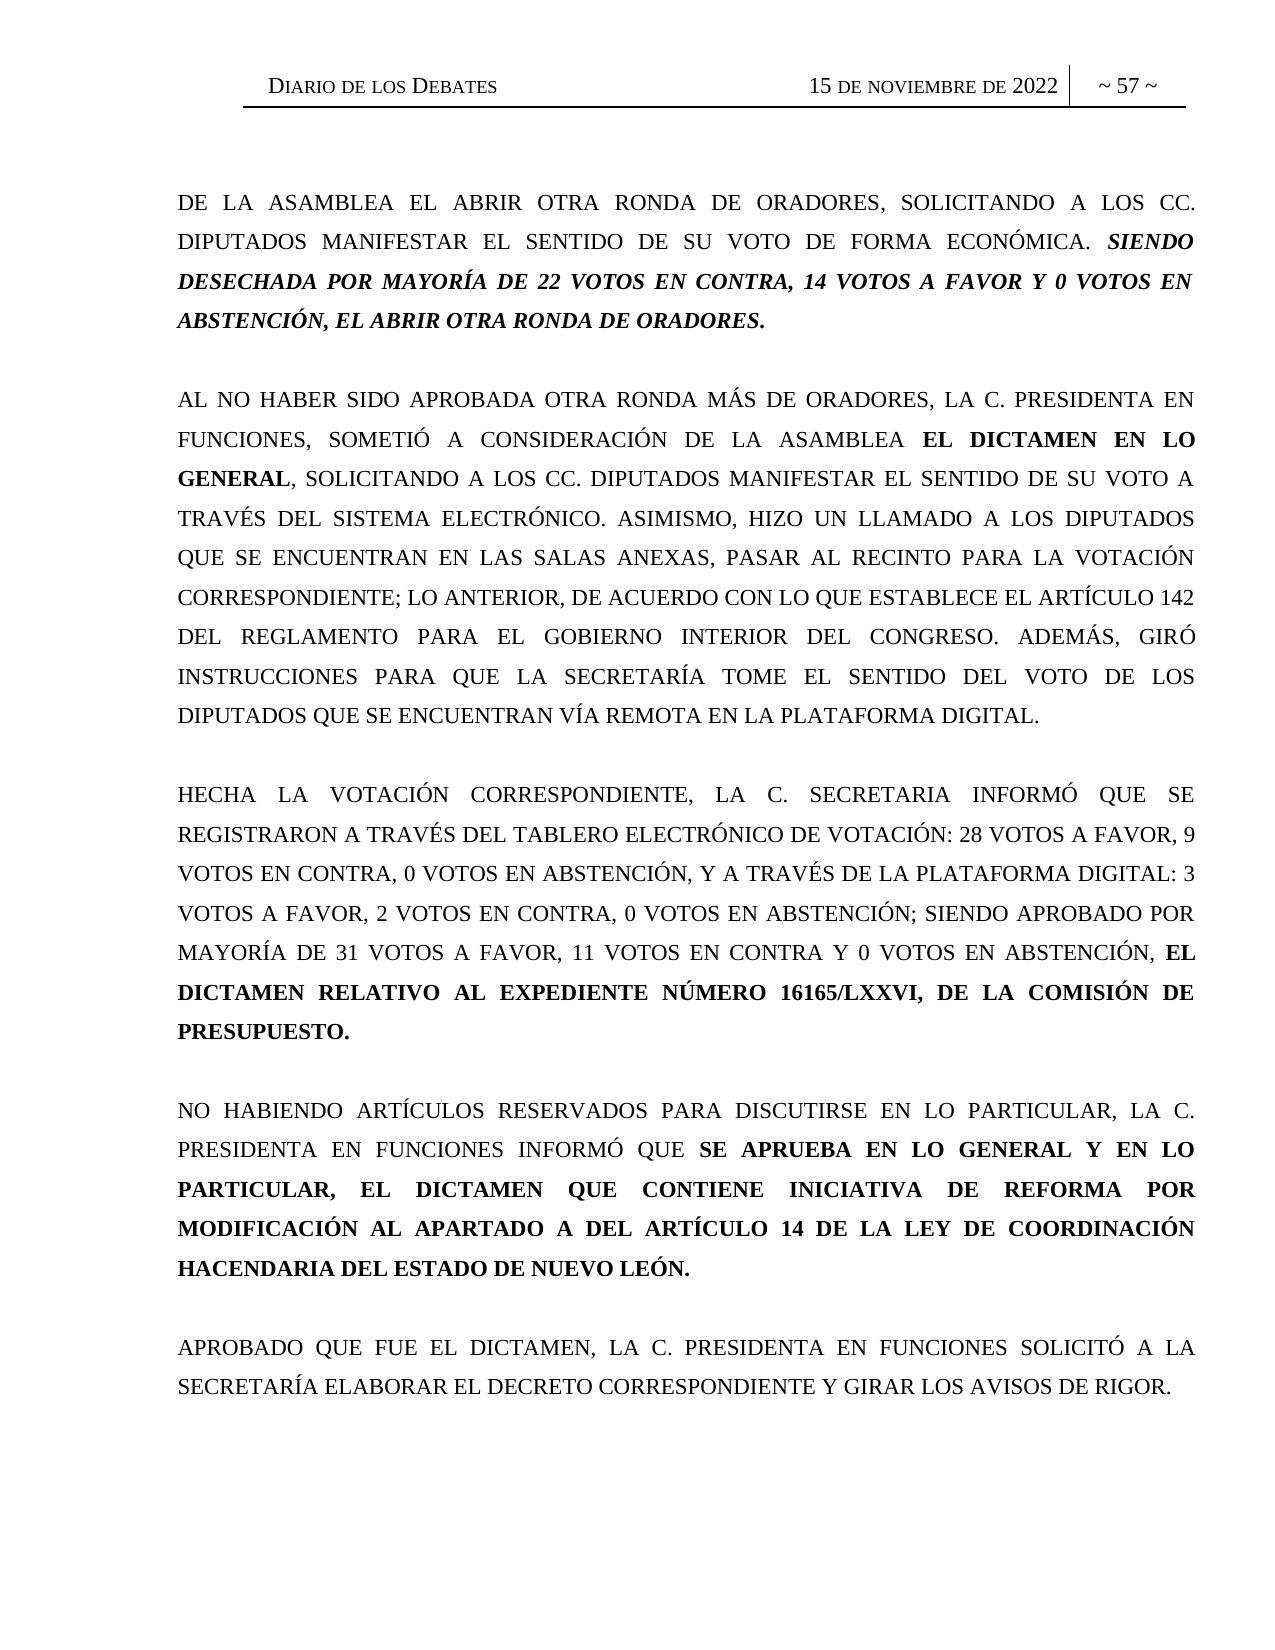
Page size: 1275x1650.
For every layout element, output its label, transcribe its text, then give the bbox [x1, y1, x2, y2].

text AL NO HABER SIDO APROBADA OTRA RONDA MÁS DE ORADORES, LA C. PRESIDENTA EN FUNCIONES, SOMETIÓ A CONSIDERACIÓN DE LA ASAMBLEA EL DICTAMEN EN LO GENERAL, SOLICITANDO A LOS CC. DIPUTADOS MANIFESTAR EL SENTIDO DE SU VOTO A TRAVÉS DEL SISTEMA ELECTRÓNICO. ASIMISMO, HIZO UN LLAMADO A LOS DIPUTADOS QUE SE ENCUENTRAN EN LAS SALAS ANEXAS, PASAR AL RECINTO PARA LA VOTACIÓN CORRESPONDIENTE; LO ANTERIOR, DE ACUERDO CON LO QUE ESTABLECE EL ARTÍCULO 142 DEL REGLAMENTO PARA EL GOBIERNO INTERIOR DEL CONGRESO. ADEMÁS, GIRÓ INSTRUCCIONES PARA QUE LA SECRETARÍA TOME EL SENTIDO DEL VOTO DE LOS DIPUTADOS QUE SE ENCUENTRAN VÍA REMOTA EN LA PLATAFORMA DIGITAL. [177, 386, 1196, 728]
text HECHA LA VOTACIÓN CORRESPONDIENTE, LA C. SECRETARIA INFORMÓ QUE SE REGISTRARON A TRAVÉS DEL TABLERO ELECTRÓNICO DE VOTACIÓN: 28 VOTOS A FAVOR, 9 VOTOS EN CONTRA, 0 VOTOS EN ABSTENCIÓN, Y A TRAVÉS DE LA PLATAFORMA DIGITAL: 3 VOTOS A FAVOR, 2 VOTOS EN CONTRA, 0 VOTOS EN ABSTENCIÓN; SIENDO APROBADO POR MAYORÍA DE 31 VOTOS A FAVOR, 11 VOTOS EN CONTRA Y 0 VOTOS EN ABSTENCIÓN, EL DICTAMEN RELATIVO AL EXPEDIENTE NÚMERO 16165/LXXVI, DE LA COMISIÓN DE PRESUPUESTO. [177, 781, 1196, 1044]
text NO HABIENDO ARTÍCULOS RESERVADOS PARA DISCUTIRSE EN LO PARTICULAR, LA C. PRESIDENTA EN FUNCIONES INFORMÓ QUE SE APRUEBA EN LO GENERAL Y EN LO PARTICULAR, EL DICTAMEN QUE CONTIENE INICIATIVA DE REFORMA POR MODIFICACIÓN AL APARTADO A DEL ARTÍCULO 14 DE LA LEY DE COORDINACIÓN HACENDARIA DEL ESTADO DE NUEVO LEÓN. [177, 1097, 1196, 1281]
text APROBADO QUE FUE EL DICTAMEN, LA C. PRESIDENTA EN FUNCIONES SOLICITÓ A LA SECRETARÍA ELABORAR EL DECRETO CORRESPONDIENTE Y GIRAR LOS AVISOS DE RIGOR. [177, 1334, 1196, 1400]
